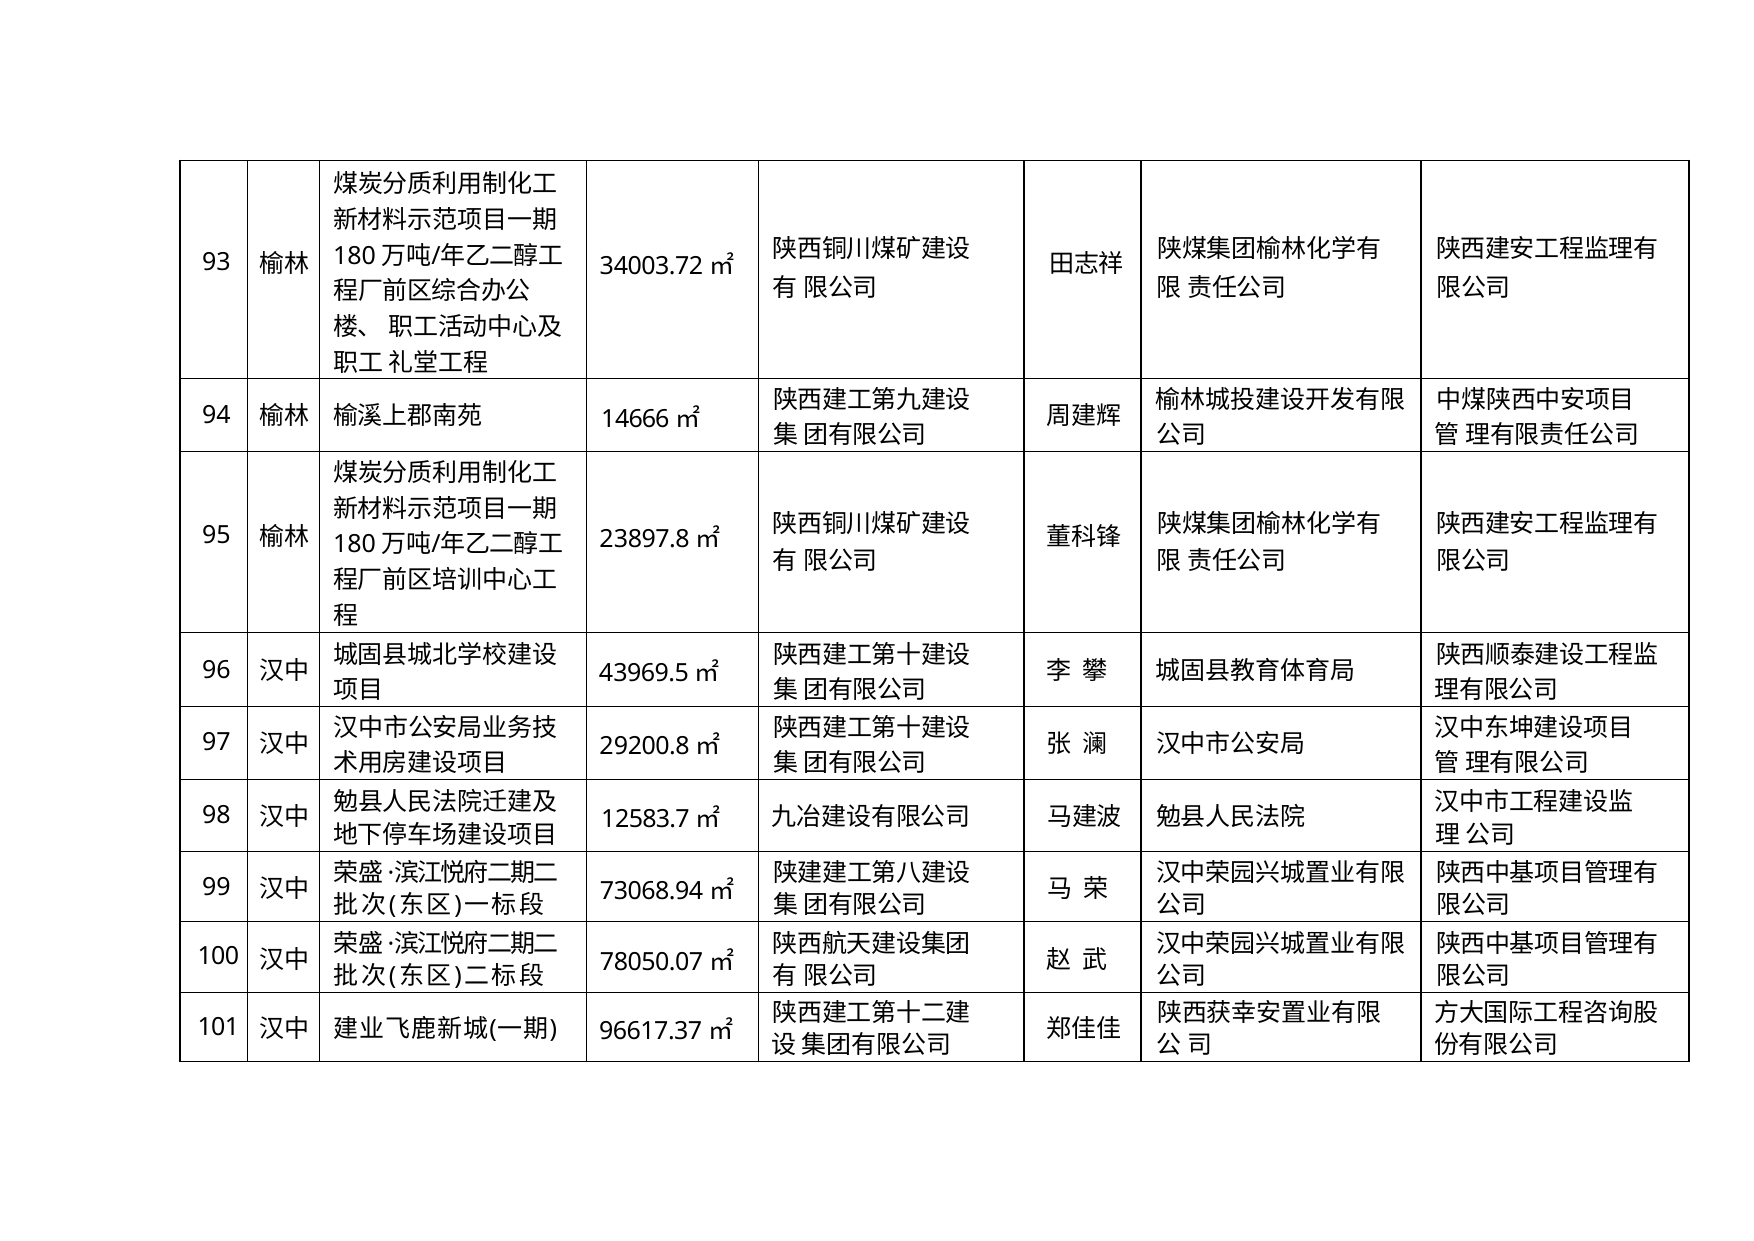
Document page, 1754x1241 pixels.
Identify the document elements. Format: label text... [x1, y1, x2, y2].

table_cell 汉中市工程建设监理 公司 [1422, 780, 1688, 851]
table_cell 陕煤集团榆林化学有限 责任公司 [1142, 452, 1420, 631]
table_cell 榆林城投建设开发有限 公司 [1142, 379, 1420, 451]
table_cell 汉中 [248, 922, 319, 992]
table_cell 14666 ㎡ [587, 379, 758, 451]
table_cell 郑佳佳 [1025, 993, 1140, 1061]
table_cell 榆林 [248, 379, 319, 451]
table_cell 董科锋 [1025, 452, 1140, 631]
table_cell 榆林 [248, 452, 319, 631]
table_cell 95 [181, 452, 247, 631]
table_cell 周建辉 [1025, 379, 1140, 451]
table_header 煤炭分质利用制化工 新材料示范项目一期 180 万吨/年乙二醇工 程厂前区综合办公楼、 职工活动中心及职工 礼堂工程 [320, 161, 586, 378]
table_cell 汉中市公安局 [1142, 707, 1420, 778]
table_cell 陕西中基项目管理有 限公司 [1422, 922, 1688, 992]
table_cell 陕西铜川煤矿建设有 限公司 [759, 452, 1023, 631]
table_cell 汉中 [248, 633, 319, 706]
table_cell 建业飞鹿新城(一期) [320, 993, 586, 1061]
table_cell 陕西获幸安置业有限公 司 [1142, 993, 1420, 1061]
table_cell 城固县教育体育局 [1142, 633, 1420, 706]
table_cell 九冶建设有限公司 [759, 780, 1023, 851]
table_cell 方大国际工程咨询股 份有限公司 [1422, 993, 1688, 1061]
table_cell 陕建建工第八建设集 团有限公司 [759, 852, 1023, 921]
table_cell 勉县人民法院迁建及 地下停车场建设项目 [320, 780, 586, 851]
table_cell 张 澜 [1025, 707, 1140, 778]
table_header 田志祥 [1025, 161, 1140, 378]
table_cell 汉中 [248, 993, 319, 1061]
table_cell 96 [181, 633, 247, 706]
table_cell 陕西建工第九建设集 团有限公司 [759, 379, 1023, 451]
table_cell 陕西顺泰建设工程监 理有限公司 [1422, 633, 1688, 706]
table_cell 97 [181, 707, 247, 778]
table_cell 汉中东坤建设项目管 理有限公司 [1422, 707, 1688, 778]
table_cell 陕西航天建设集团有 限公司 [759, 922, 1023, 992]
table_cell 榆溪上郡南苑 [320, 379, 586, 451]
table_header 榆林 [248, 161, 319, 378]
table_cell 73068.94 ㎡ [587, 852, 758, 921]
table_cell 陕西建工第十建设集 团有限公司 [759, 633, 1023, 706]
table_cell 荣盛 ·滨江悦府二期二 批次(东区)一标段 [320, 852, 586, 921]
table_cell 李 攀 [1025, 633, 1140, 706]
table_cell 汉中 [248, 707, 319, 778]
table_cell 陕西建工第十二建设 集团有限公司 [759, 993, 1023, 1061]
table_cell 100 [181, 922, 247, 992]
table_header 陕西铜川煤矿建设有 限公司 [759, 161, 1023, 378]
table_cell 煤炭分质利用制化工 新材料示范项目一期 180 万吨/年乙二醇工 程厂前区培训中心工 程 [320, 452, 586, 631]
table_cell 城固县城北学校建设 项目 [320, 633, 586, 706]
table_header 93 [181, 161, 247, 378]
table_cell 96617.37 ㎡ [587, 993, 758, 1061]
table_header 陕煤集团榆林化学有限 责任公司 [1142, 161, 1420, 378]
table_cell 马建波 [1025, 780, 1140, 851]
table_cell 汉中市公安局业务技 术用房建设项目 [320, 707, 586, 778]
table_cell 汉中荣园兴城置业有限 公司 [1142, 922, 1420, 992]
table_cell 98 [181, 780, 247, 851]
table_cell 汉中 [248, 780, 319, 851]
table_cell 荣盛 ·滨江悦府二期二 批次(东区)二标段 [320, 922, 586, 992]
table_header 陕西建安工程监理有 限公司 [1422, 161, 1688, 378]
table_cell 马 荣 [1025, 852, 1140, 921]
table_cell 陕西建工第十建设集 团有限公司 [759, 707, 1023, 778]
table_cell 101 [181, 993, 247, 1061]
table_cell 99 [181, 852, 247, 921]
table_cell 陕西中基项目管理有 限公司 [1422, 852, 1688, 921]
table_cell 43969.5 ㎡ [587, 633, 758, 706]
table_cell 23897.8 ㎡ [587, 452, 758, 631]
table_cell 陕西建安工程监理有 限公司 [1422, 452, 1688, 631]
table_cell 赵 武 [1025, 922, 1140, 992]
table_cell 12583.7 ㎡ [587, 780, 758, 851]
table_cell 29200.8 ㎡ [587, 707, 758, 778]
table_cell 汉中荣园兴城置业有限 公司 [1142, 852, 1420, 921]
table_cell 78050.07 ㎡ [587, 922, 758, 992]
table_cell 中煤陕西中安项目管 理有限责任公司 [1422, 379, 1688, 451]
table_cell 94 [181, 379, 247, 451]
table_cell 汉中 [248, 852, 319, 921]
table_header 34003.72 ㎡ [587, 161, 758, 378]
table_cell 勉县人民法院 [1142, 780, 1420, 851]
